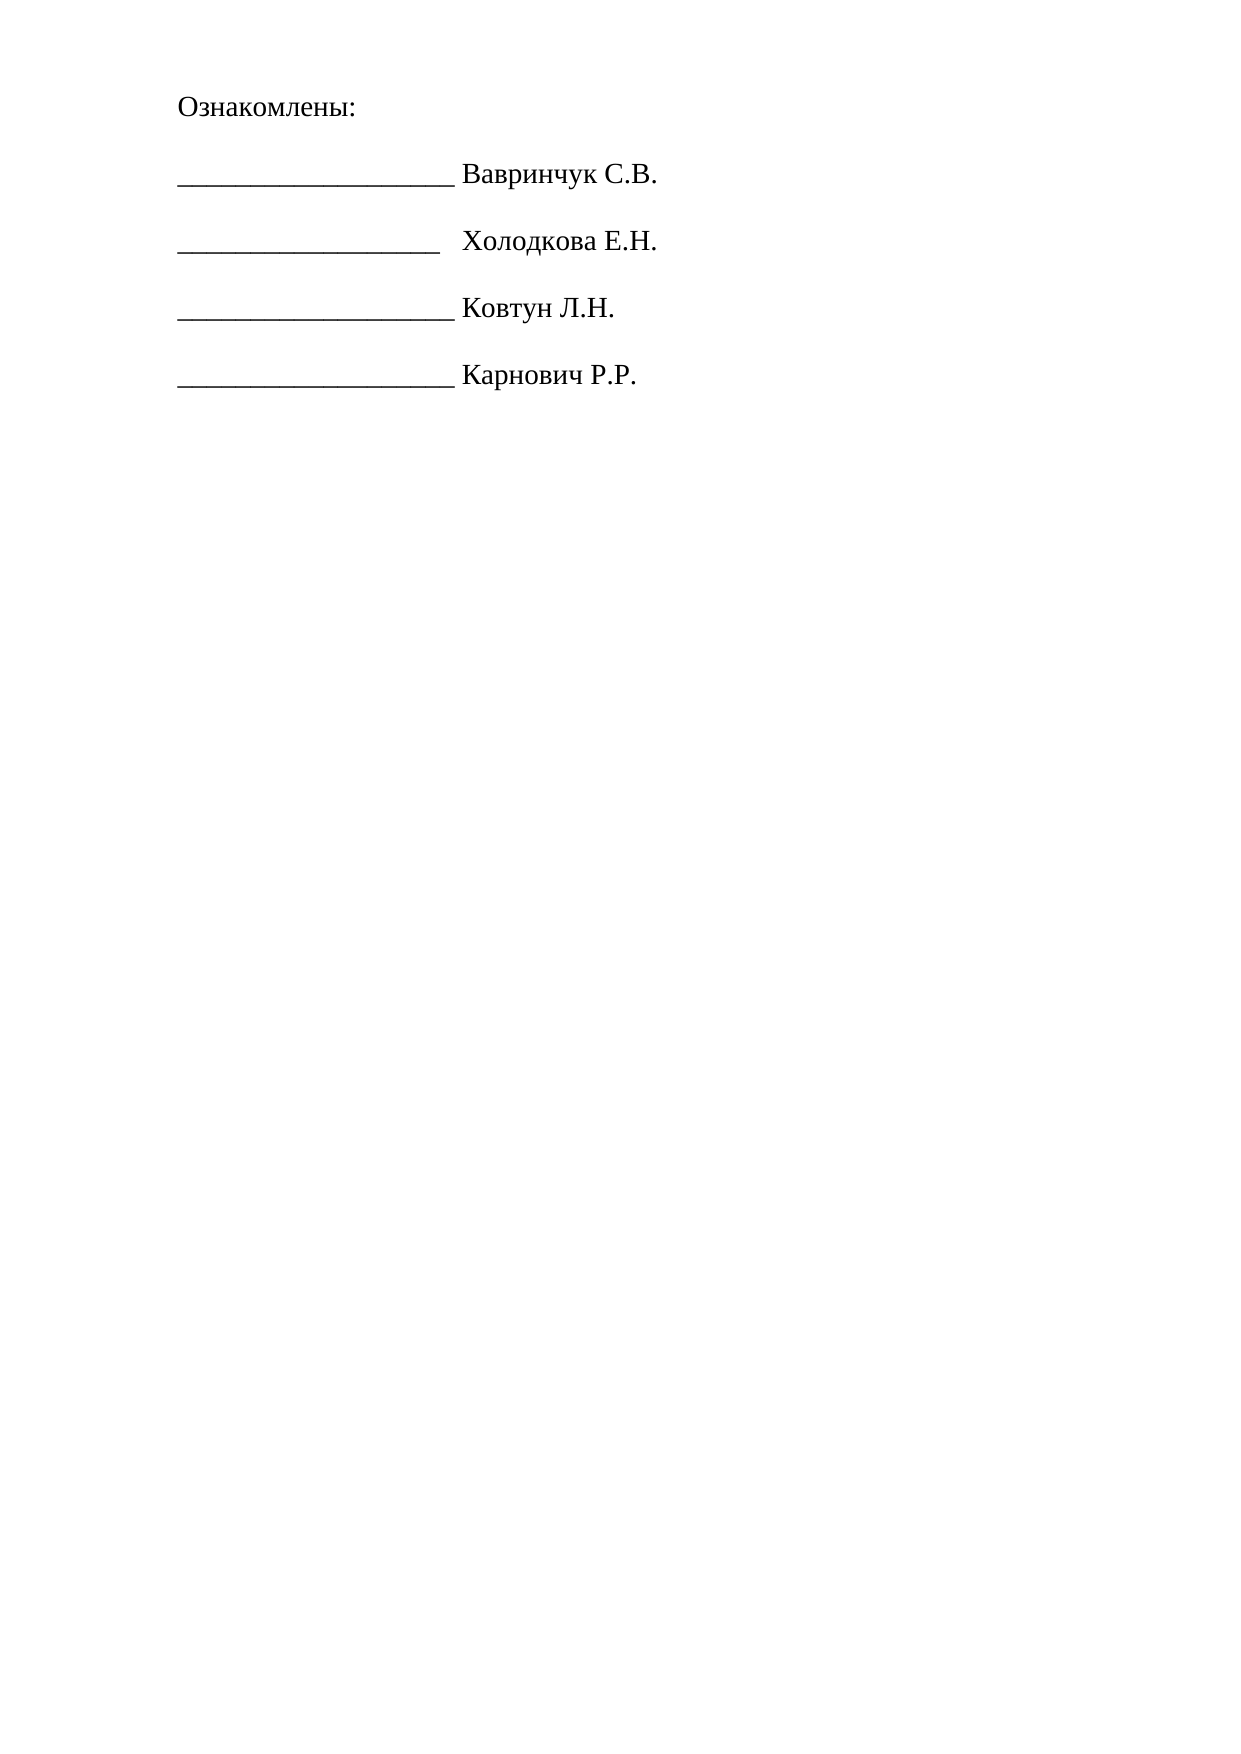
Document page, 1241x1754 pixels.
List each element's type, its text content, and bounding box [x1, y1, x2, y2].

text ___________________ Вавринчук С.В. [177, 156, 1167, 189]
text __________________ Холодкова Е.Н. [177, 223, 1167, 256]
text Ознакомлены: [177, 89, 1167, 122]
text ___________________ Ковтун Л.Н. [177, 290, 1167, 323]
text ___________________ Карнович Р.Р. [177, 357, 1167, 391]
